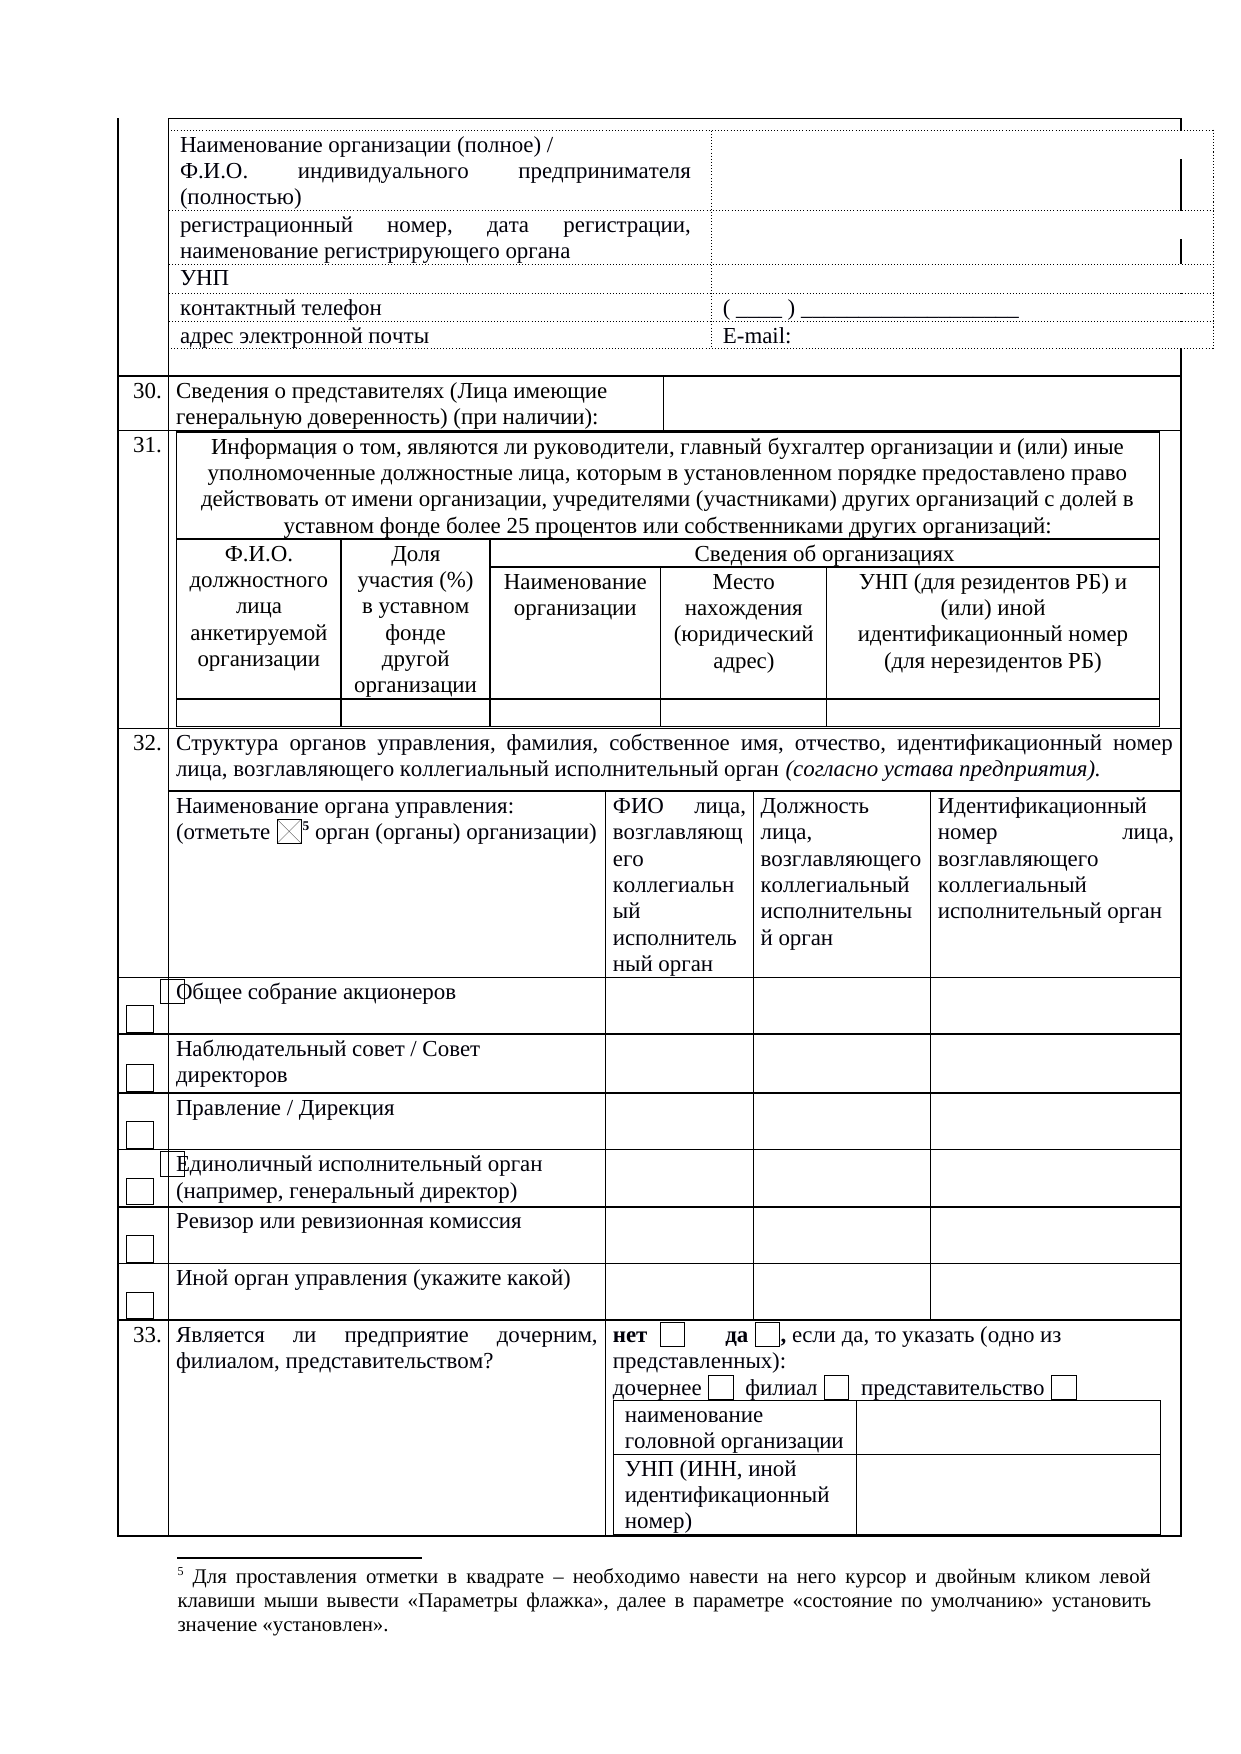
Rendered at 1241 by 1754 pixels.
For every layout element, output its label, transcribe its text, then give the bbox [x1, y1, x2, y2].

table_cell [491, 700, 501, 726]
table_cell [606, 1150, 753, 1206]
table_cell [342, 700, 352, 726]
table_cell [606, 1094, 753, 1149]
table_cell [754, 978, 930, 1033]
table_cell [931, 1094, 1180, 1149]
table_cell [119, 1208, 159, 1263]
table_cell Наименование органа управления: (отметьте орган (органы) организации) [169, 792, 605, 976]
table_cell Общее собрание акционеров [169, 978, 605, 1033]
table_cell [1148, 433, 1159, 538]
table_cell [119, 1321, 168, 1535]
table_cell [161, 1291, 168, 1319]
table_cell [1148, 700, 1159, 726]
table_cell [119, 978, 159, 1033]
table_cell [161, 1004, 168, 1033]
table_cell [931, 978, 1180, 1033]
table_cell [119, 1264, 159, 1319]
table_cell [119, 1094, 159, 1149]
table_cell [119, 1150, 168, 1206]
table_cell [754, 1094, 930, 1149]
table_cell [606, 978, 753, 1033]
table_cell [931, 1264, 1180, 1319]
table_cell [177, 433, 188, 538]
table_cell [169, 119, 1180, 375]
table_cell [169, 431, 176, 727]
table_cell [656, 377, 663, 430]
table_cell [827, 700, 838, 726]
table_cell [119, 431, 168, 727]
table_cell Ревизор или ревизионная комиссия [169, 1208, 605, 1263]
table_cell [478, 700, 489, 726]
table_cell Единоличный исполнительный орган (например, генеральный директор) [169, 1150, 605, 1206]
table_cell [661, 568, 826, 698]
table_cell Должность лица, возглавляющего коллегиальный исполнительный орган [754, 792, 930, 976]
table_cell [754, 1035, 930, 1092]
table_cell [491, 540, 501, 566]
table_cell Структура органов управления, фамилия, собственное имя, отчество, идентификационный номер лица, возглавляющего коллегиальный исполнительный орган (согласно устава предприятия). [169, 729, 1180, 790]
table_cell [606, 1208, 753, 1263]
table_cell Иной орган управления (укажите какой) [169, 1264, 605, 1319]
table_cell [827, 568, 1159, 698]
table_cell [649, 700, 660, 726]
table_cell [161, 1120, 168, 1149]
table_cell [119, 377, 133, 430]
table_cell [177, 540, 340, 698]
table_cell [330, 700, 340, 726]
table_cell [119, 1035, 125, 1092]
table_cell [931, 1208, 1180, 1263]
table_cell [478, 540, 489, 698]
table_cell [664, 377, 1180, 430]
table_cell [1148, 540, 1159, 566]
table_cell [661, 700, 672, 726]
table_cell [931, 1035, 1180, 1092]
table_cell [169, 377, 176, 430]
table_cell [754, 1150, 930, 1206]
table_cell нет да , если да, то указать (одно из представленных): дочернее филиал представительство [606, 1321, 1180, 1535]
table_cell Правление / Дирекция [169, 1094, 605, 1149]
table_cell [754, 1208, 930, 1263]
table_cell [169, 1321, 605, 1535]
table_cell [119, 729, 168, 976]
table_cell [139, 377, 168, 430]
table_cell [491, 568, 660, 698]
table_cell Наблюдательный совет / Совет директоров [169, 1035, 605, 1092]
table_cell [606, 1264, 753, 1319]
table_cell [931, 1150, 1180, 1206]
table_cell [161, 1035, 168, 1092]
table_cell [177, 700, 188, 726]
table_cell [606, 1035, 753, 1092]
table_cell Идентификационный номер лица, возглавляющего коллегиальный исполнительный орган [931, 792, 1180, 976]
table_cell [1160, 431, 1180, 727]
table_cell [815, 700, 826, 726]
table_cell [161, 1234, 168, 1263]
table_cell [342, 540, 352, 698]
table_cell [754, 1264, 930, 1319]
